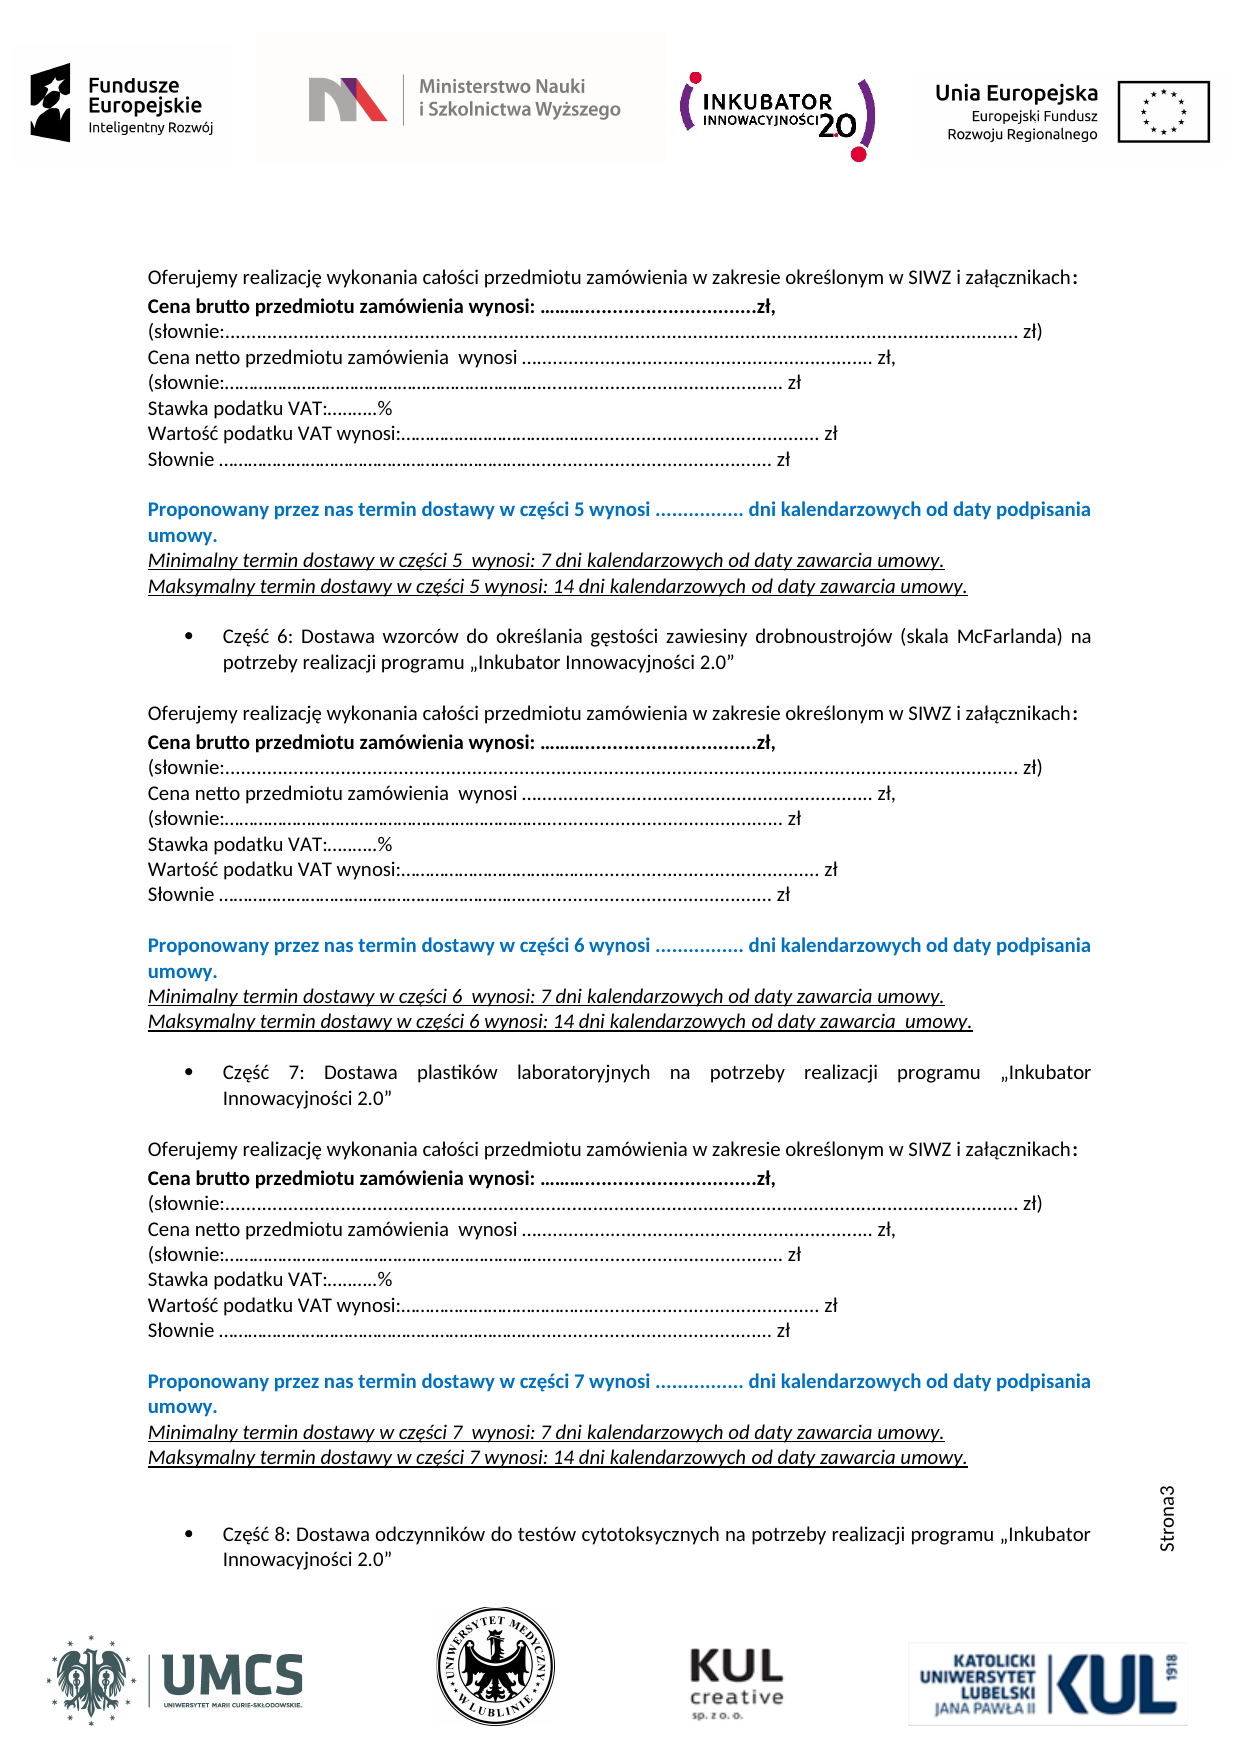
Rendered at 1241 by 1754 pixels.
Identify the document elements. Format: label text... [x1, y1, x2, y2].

text Słownie …………………………………………………………............................................. zł [148, 1317, 1093, 1343]
text Słownie …………………………………………………………............................................. zł [148, 882, 1093, 907]
picture [11, 43, 232, 162]
picture [680, 72, 907, 162]
text Minimalny termin dostawy w części 7 wynosi: 7 dni kalendarzowych od daty zawarcia umowy. [148, 1419, 1093, 1444]
text Cena netto przedmiotu zamówienia wynosi …................................................................ zł, [148, 780, 1093, 805]
text Proponowany przez nas termin dostawy w części 5 wynosi ................ dni kalendarzowych od daty podpisania umowy. [148, 497, 1093, 547]
picture [917, 70, 1230, 162]
text (słownie:………………………………………………………….............................................. zł [148, 1241, 1093, 1267]
text Cena brutto przedmiotu zamówienia wynosi: ………...............................zł, [148, 729, 1093, 754]
text (słownie:………………………………………………………….............................................. zł [148, 369, 1093, 395]
list Część 6: Dostawa wzorców do określania gęstości zawiesiny drobnoustrojów (skala McFarlanda) na potrzeby realizacji programu „Inkubator Innowacyjności 2.0” [185, 624, 1093, 674]
picture [436, 1607, 555, 1726]
text Oferujemy realizację wykonania całości przedmiotu zamówienia w zakresie określonym w SIWZ i załącznikach: [148, 700, 1093, 725]
list Część 7: Dostawa plastików laboratoryjnych na potrzeby realizacji programu „Inkubator Innowacyjności 2.0” [185, 1059, 1093, 1110]
text Oferujemy realizację wykonania całości przedmiotu zamówienia w zakresie określonym w SIWZ i załącznikach: [148, 1136, 1093, 1161]
text Oferujemy realizację wykonania całości przedmiotu zamówienia w zakresie określonym w SIWZ i załącznikach: [148, 264, 1093, 289]
text Minimalny termin dostawy w części 6 wynosi: 7 dni kalendarzowych od daty zawarcia umowy. [148, 983, 1093, 1009]
list Część 8: Dostawa odczynników do testów cytotoksycznych na potrzeby realizacji programu „Inkubator Innowacyjności 2.0” [185, 1521, 1093, 1572]
text Stawka podatku VAT:…..…..% [148, 831, 1093, 856]
text (słownie:....................................................................................................................................................... zł) [148, 754, 1093, 780]
text Cena brutto przedmiotu zamówienia wynosi: ………...............................zł, [148, 293, 1093, 319]
text (słownie:………………………………………………………….............................................. zł [148, 805, 1093, 831]
text Wartość podatku VAT wynosi:…………………………………............................................ zł [148, 420, 1093, 446]
text Cena netto przedmiotu zamówienia wynosi …................................................................ zł, [148, 344, 1093, 369]
text Wartość podatku VAT wynosi:…………………………………............................................ zł [148, 1292, 1093, 1317]
picture [256, 32, 665, 162]
text Cena brutto przedmiotu zamówienia wynosi: ………...............................zł, [148, 1165, 1093, 1190]
text (słownie:....................................................................................................................................................... zł) [148, 319, 1093, 344]
text Maksymalny termin dostawy w części 7 wynosi: 14 dni kalendarzowych od daty zawarcia umowy. [148, 1444, 1093, 1470]
text Wartość podatku VAT wynosi:…………………………………............................................ zł [148, 856, 1093, 882]
text Proponowany przez nas termin dostawy w części 7 wynosi ................ dni kalendarzowych od daty podpisania umowy. [148, 1368, 1093, 1419]
text Minimalny termin dostawy w części 5 wynosi: 7 dni kalendarzowych od daty zawarcia umowy. [148, 547, 1093, 573]
text Maksymalny termin dostawy w części 5 wynosi: 14 dni kalendarzowych od daty zawarcia umowy. [148, 573, 1093, 598]
text Słownie …………………………………………………………............................................. zł [148, 446, 1093, 471]
text Cena netto przedmiotu zamówienia wynosi …................................................................ zł, [148, 1216, 1093, 1241]
picture [47, 1635, 303, 1726]
text Maksymalny termin dostawy w części 6 wynosi: 14 dni kalendarzowych od daty zawarcia umowy. [148, 1009, 1093, 1034]
text Proponowany przez nas termin dostawy w części 6 wynosi ................ dni kalendarzowych od daty podpisania umowy. [148, 932, 1093, 983]
text (słownie:....................................................................................................................................................... zł) [148, 1190, 1093, 1216]
text Stawka podatku VAT:…..…..% [148, 1267, 1093, 1292]
text Stawka podatku VAT:…..…..% [148, 395, 1093, 420]
